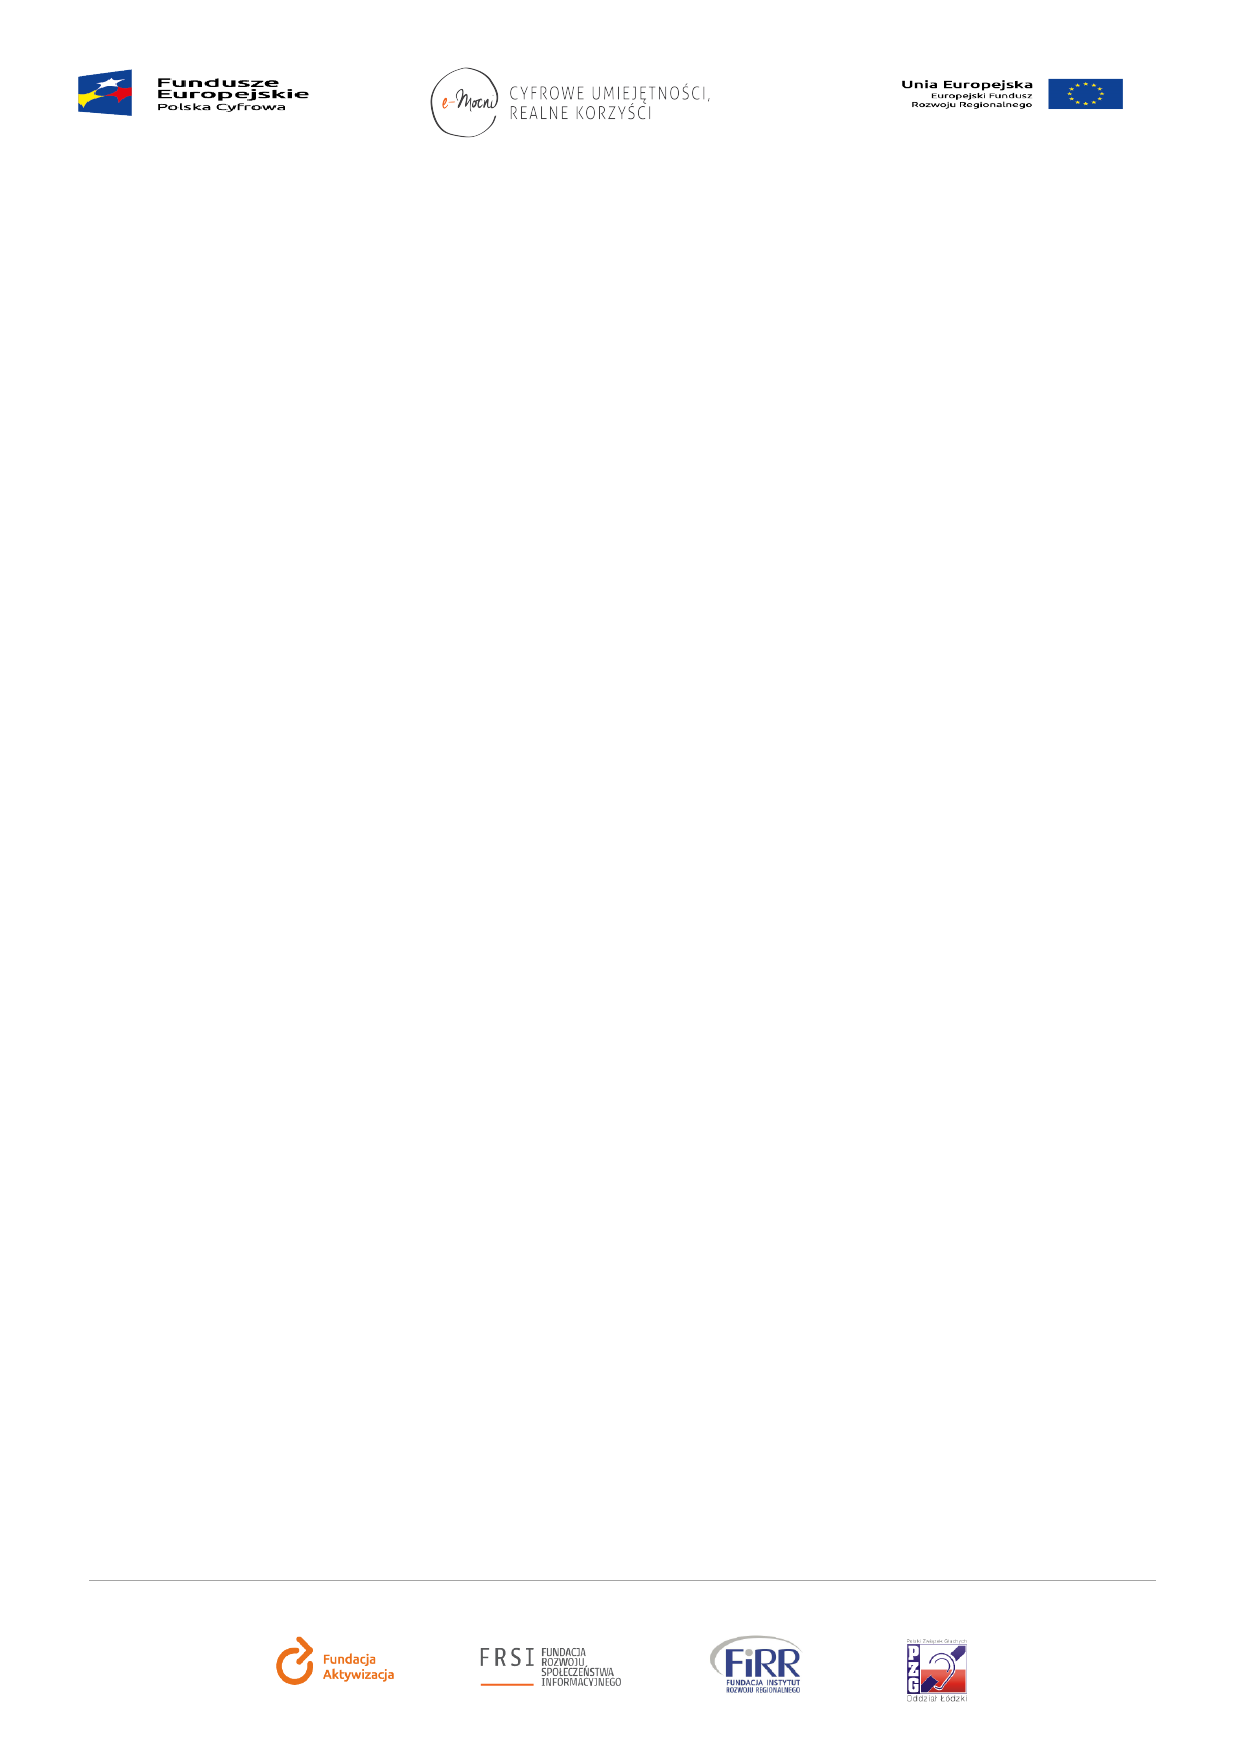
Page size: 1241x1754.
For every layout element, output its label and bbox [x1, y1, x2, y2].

picture [861, 52, 1171, 132]
picture [26, 46, 366, 138]
picture [194, 1618, 1045, 1715]
picture [428, 63, 717, 141]
